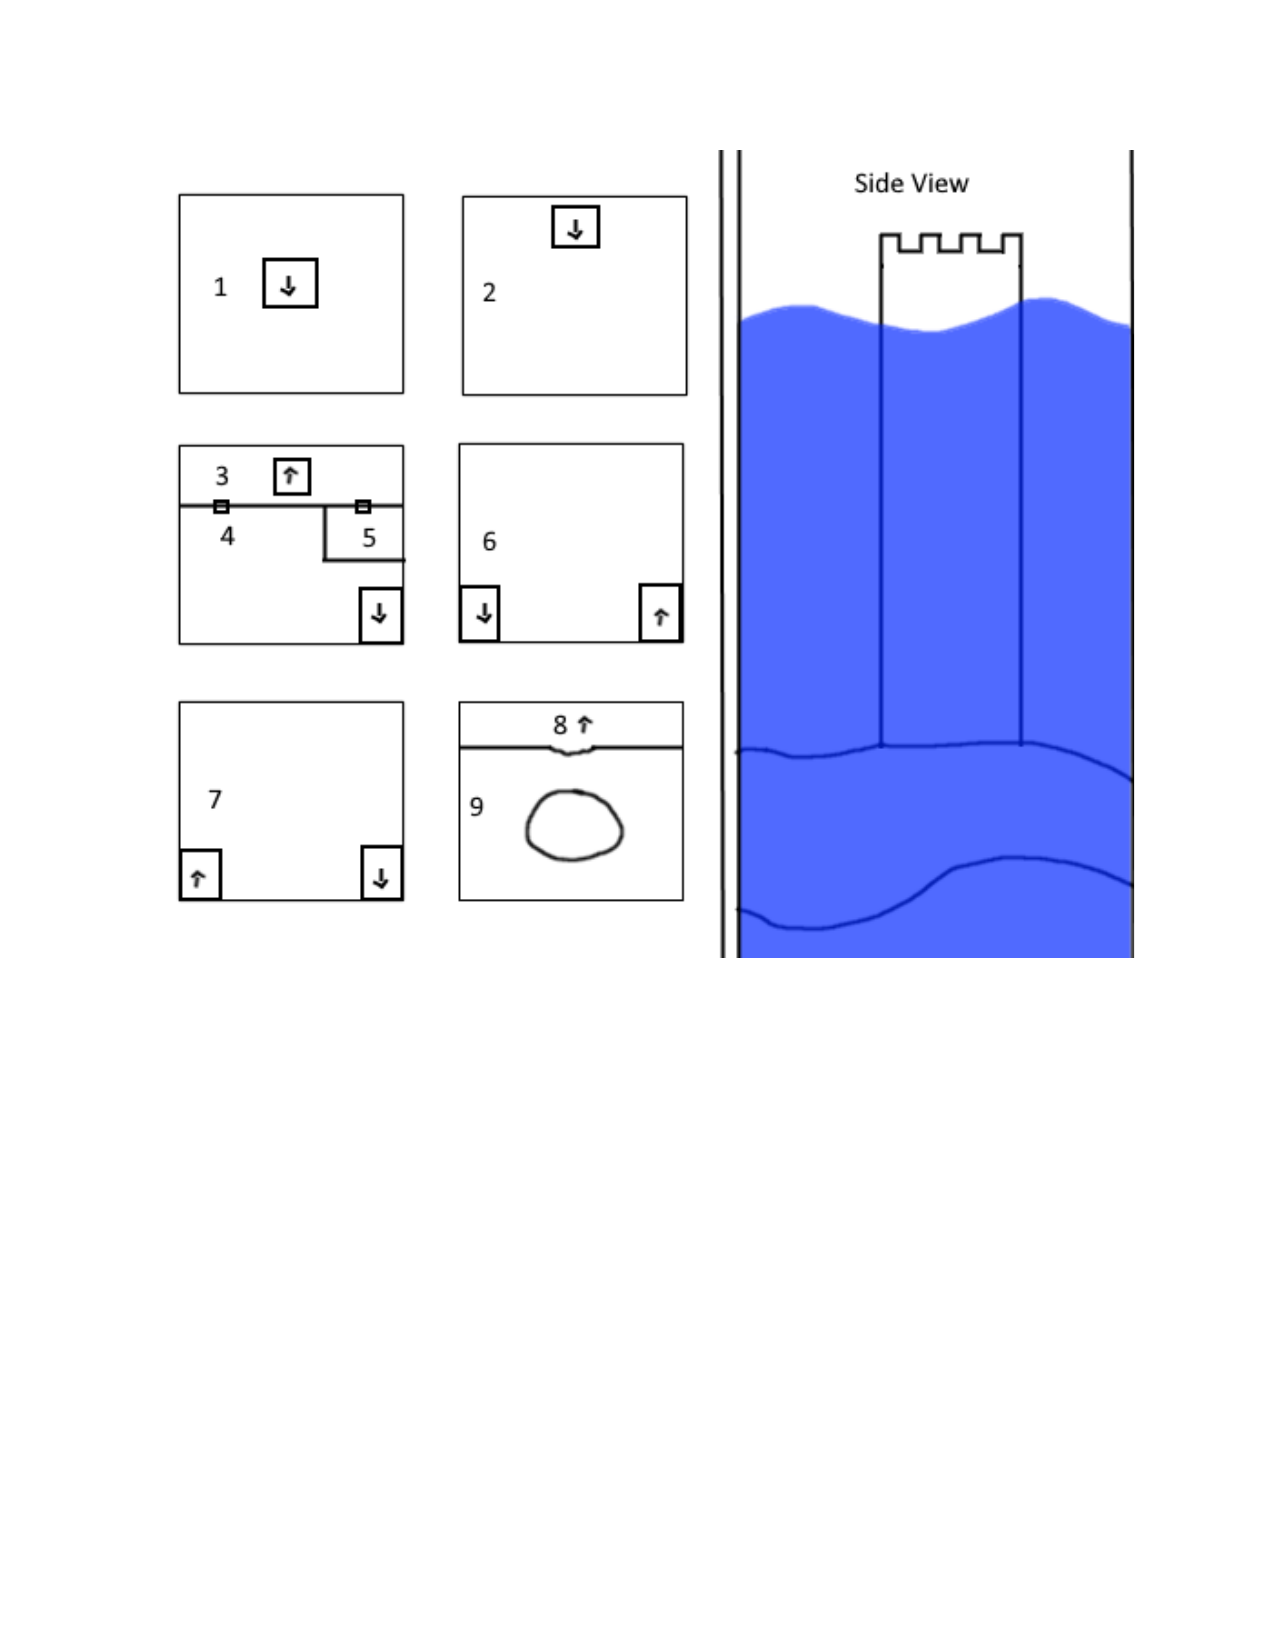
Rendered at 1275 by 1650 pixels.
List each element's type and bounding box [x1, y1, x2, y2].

picture [150, 150, 1135, 958]
